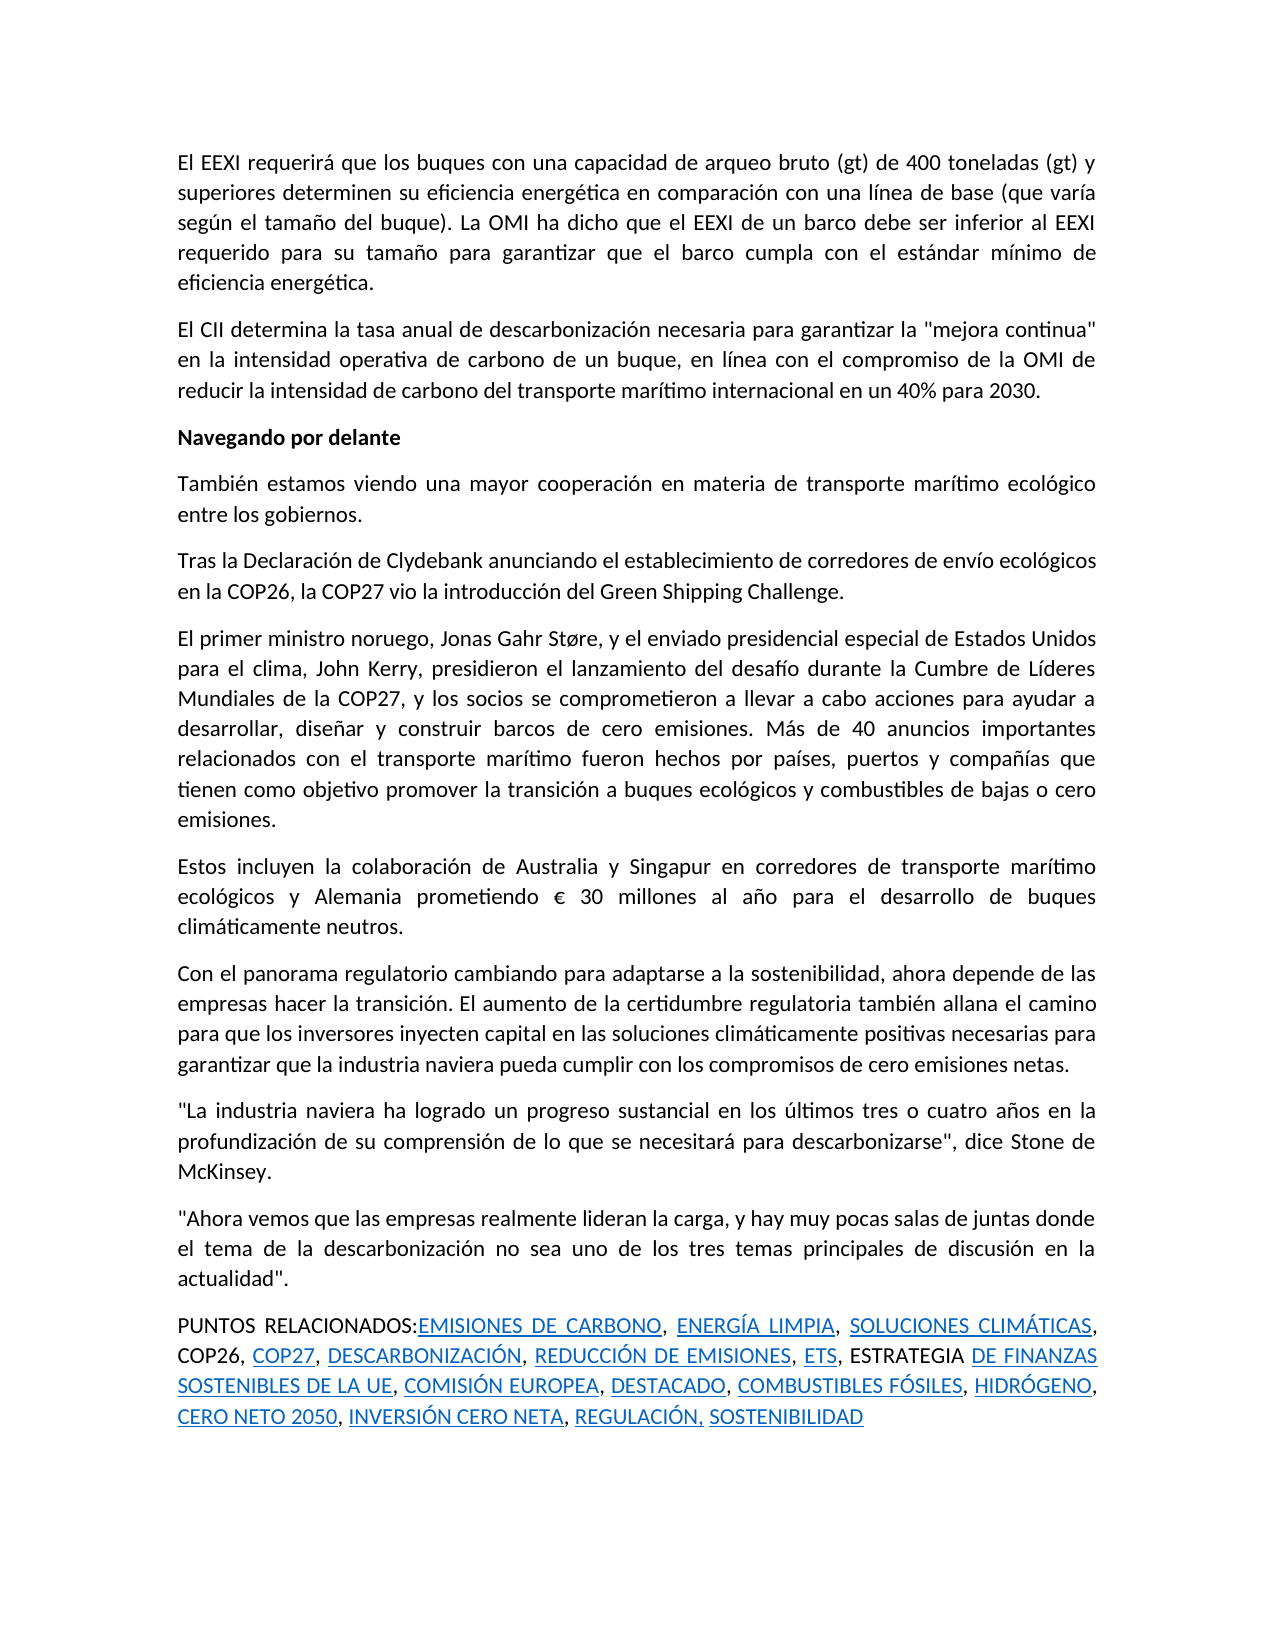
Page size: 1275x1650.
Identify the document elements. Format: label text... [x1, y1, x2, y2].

text También estamos viendo una mayor cooperación en materia de transporte marítimo ecológico entre los gobiernos. [177, 469, 1098, 528]
text Con el panorama regulatorio cambiando para adaptarse a la sostenibilidad, ahora depende de las empresas hacer la transición. El aumento de la certidumbre regulatoria también allana el camino para que los inversores inyecten capital en las soluciones climáticamente positivas necesarias para garantizar que la industria naviera pueda cumplir con los compromisos de cero emisiones netas. [177, 959, 1098, 1078]
text Estos incluyen la colaboración de Australia y Singapur en corredores de transporte marítimo ecológicos y Alemania prometiendo € 30 millones al año para el desarrollo de buques climáticamente neutros. [177, 852, 1098, 940]
text "Ahora vemos que las empresas realmente lideran la carga, y hay muy pocas salas de juntas donde el tema de la descarbonización no sea uno de los tres temas principales de discusión en la actualidad". [177, 1204, 1098, 1292]
text Tras la Declaración de Clydebank anunciando el establecimiento de corredores de envío ecológicos en la COP26, la COP27 vio la introducción del Green Shipping Challenge. [177, 547, 1098, 605]
text El primer ministro noruego, Jonas Gahr Støre, y el enviado presidencial especial de Estados Unidos para el clima, John Kerry, presidieron el lanzamiento del desafío durante la Cumbre de Líderes Mundiales de la COP27, y los socios se comprometieron a llevar a cabo acciones para ayudar a desarrollar, diseñar y construir barcos de cero emisiones. Más de 40 anuncios importantes relacionados con el transporte marítimo fueron hechos por países, puertos y compañías que tienen como objetivo promover la transición a buques ecológicos y combustibles de bajas o cero emisiones. [177, 624, 1098, 833]
text Navegando por delante [177, 423, 1098, 451]
text El CII determina la tasa anual de descarbonización necesaria para garantizar la "mejora continua" en la intensidad operativa de carbono de un buque, en línea con el compromiso de la OMI de reducir la intensidad de carbono del transporte marítimo internacional en un 40% para 2030. [177, 315, 1098, 404]
text "La industria naviera ha logrado un progreso sustancial en los últimos tres o cuatro años en la profundización de su comprensión de lo que se necesitará para descarbonizarse", dice Stone de McKinsey. [177, 1097, 1098, 1185]
text El EEXI requerirá que los buques con una capacidad de arqueo bruto (gt) de 400 toneladas (gt) y superiores determinen su eficiencia energética en comparación con una línea de base (que varía según el tamaño del buque). La OMI ha dicho que el EEXI de un barco debe ser inferior al EEXI requerido para su tamaño para garantizar que el barco cumpla con el estándar mínimo de eficiencia energética. [177, 148, 1098, 296]
text PUNTOS RELACIONADOS:EMISIONES DE CARBONO, ENERGÍA LIMPIA, SOLUCIONES CLIMÁTICAS, COP26, COP27, DESCARBONIZACIÓN, REDUCCIÓN DE EMISIONES, ETS, ESTRATEGIA DE FINANZAS SOSTENIBLES DE LA UE, COMISIÓN EUROPEA, DESTACADO, COMBUSTIBLES FÓSILES, HIDRÓGENO, CERO NETO 2050, INVERSIÓN CERO NETA, REGULACIÓN, SOSTENIBILIDAD [177, 1311, 1098, 1430]
